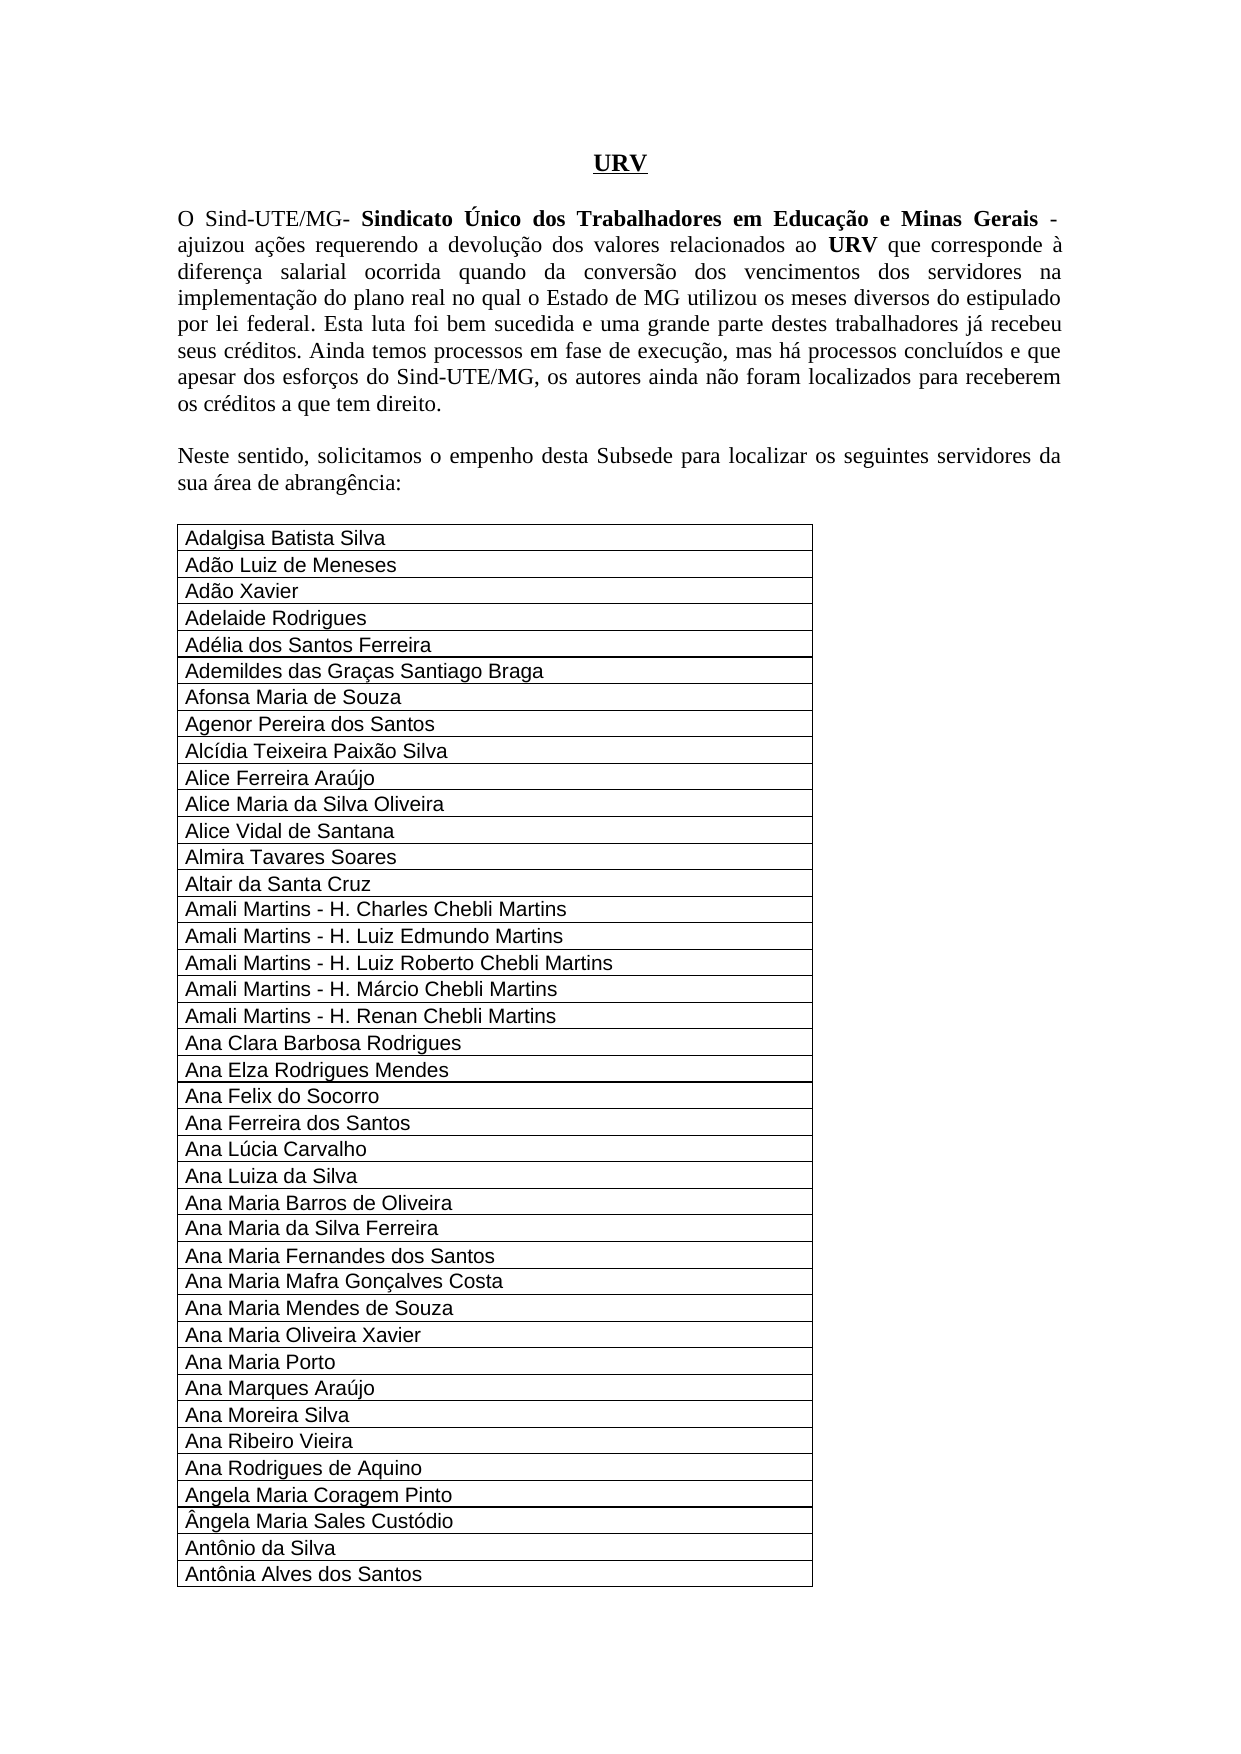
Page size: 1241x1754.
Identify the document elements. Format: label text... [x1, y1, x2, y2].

table_cell Adélia dos Santos Ferreira [178, 631, 812, 656]
table_cell Adão Luiz de Meneses [178, 551, 812, 577]
table_cell Antônio da Silva [178, 1534, 812, 1559]
table_cell Amali Martins - H. Luiz Edmundo Martins [178, 923, 812, 949]
table_cell Ana Maria Barros de Oliveira [178, 1189, 812, 1214]
table_cell Almira Tavares Soares [178, 844, 812, 869]
table_cell Ana Maria Mendes de Souza [178, 1295, 812, 1321]
table_cell Alice Maria da Silva Oliveira [178, 790, 812, 816]
table_cell Adão Xavier [178, 578, 812, 603]
table_cell Angela Maria Coragem Pinto [178, 1481, 812, 1506]
table_cell Ângela Maria Sales Custódio [178, 1508, 812, 1533]
table_cell Ana Luiza da Silva [178, 1162, 812, 1188]
table_cell Amali Martins - H. Charles Chebli Martins [178, 897, 812, 922]
table_cell Alice Vidal de Santana [178, 817, 812, 842]
table_cell Ana Maria Mafra Gonçalves Costa [178, 1269, 812, 1294]
table_cell Ana Clara Barbosa Rodrigues [178, 1029, 812, 1055]
table_cell Ana Maria Porto [178, 1348, 812, 1374]
table_cell Ana Lúcia Carvalho [178, 1136, 812, 1161]
table_cell Amali Martins - H. Renan Chebli Martins [178, 1003, 812, 1028]
table_cell Ana Felix do Socorro [178, 1083, 812, 1108]
table_cell Amali Martins - H. Márcio Chebli Martins [178, 976, 812, 1002]
table_cell Ana Marques Araújo [178, 1375, 812, 1400]
table_cell Ana Elza Rodrigues Mendes [178, 1056, 812, 1081]
table_cell Agenor Pereira dos Santos [178, 711, 812, 736]
table_cell Antônia Alves dos Santos [178, 1561, 812, 1586]
table_header Adalgisa Batista Silva [178, 525, 812, 550]
table_cell Afonsa Maria de Souza [178, 684, 812, 709]
table_cell Ana Moreira Silva [178, 1401, 812, 1427]
table_cell Ademildes das Graças Santiago Braga [178, 658, 812, 683]
table_cell Adelaide Rodrigues [178, 604, 812, 630]
text URV [177, 148, 1063, 176]
text O Sind-UTE/MG- Sindicato Único dos Trabalhadores em Educação e Minas Gerais - ajuizou ações requerendo a devolução dos valores relacionados ao URV que corresponde à diferença salarial ocorrida quando da conversão dos vencimentos dos servidores na implementação do plano real no qual o Estado de MG utilizou os meses diversos do estipulado por lei federal. Esta luta foi bem sucedida e uma grande parte destes trabalhadores já recebeu seus créditos. Ainda temos processos em fase de execução, mas há processos concluídos e que apesar dos esforços do Sind-UTE/MG, os autores ainda não foram localizados para receberem os créditos a que tem direito. [177, 205, 1063, 416]
table_cell Ana Maria Fernandes dos Santos [178, 1242, 812, 1267]
table_cell Alice Ferreira Araújo [178, 764, 812, 789]
table_cell Amali Martins - H. Luiz Roberto Chebli Martins [178, 950, 812, 975]
table_cell Alcídia Teixeira Paixão Silva [178, 737, 812, 763]
text Neste sentido, solicitamos o empenho desta Subsede para localizar os seguintes servidores da sua área de abrangência: [177, 442, 1063, 495]
table_cell Ana Maria da Silva Ferreira [178, 1215, 812, 1241]
table_cell Ana Maria Oliveira Xavier [178, 1322, 812, 1347]
table_cell Ana Ribeiro Vieira [178, 1428, 812, 1453]
table_cell Altair da Santa Cruz [178, 870, 812, 896]
table_cell Ana Ferreira dos Santos [178, 1109, 812, 1134]
table_cell Ana Rodrigues de Aquino [178, 1454, 812, 1480]
